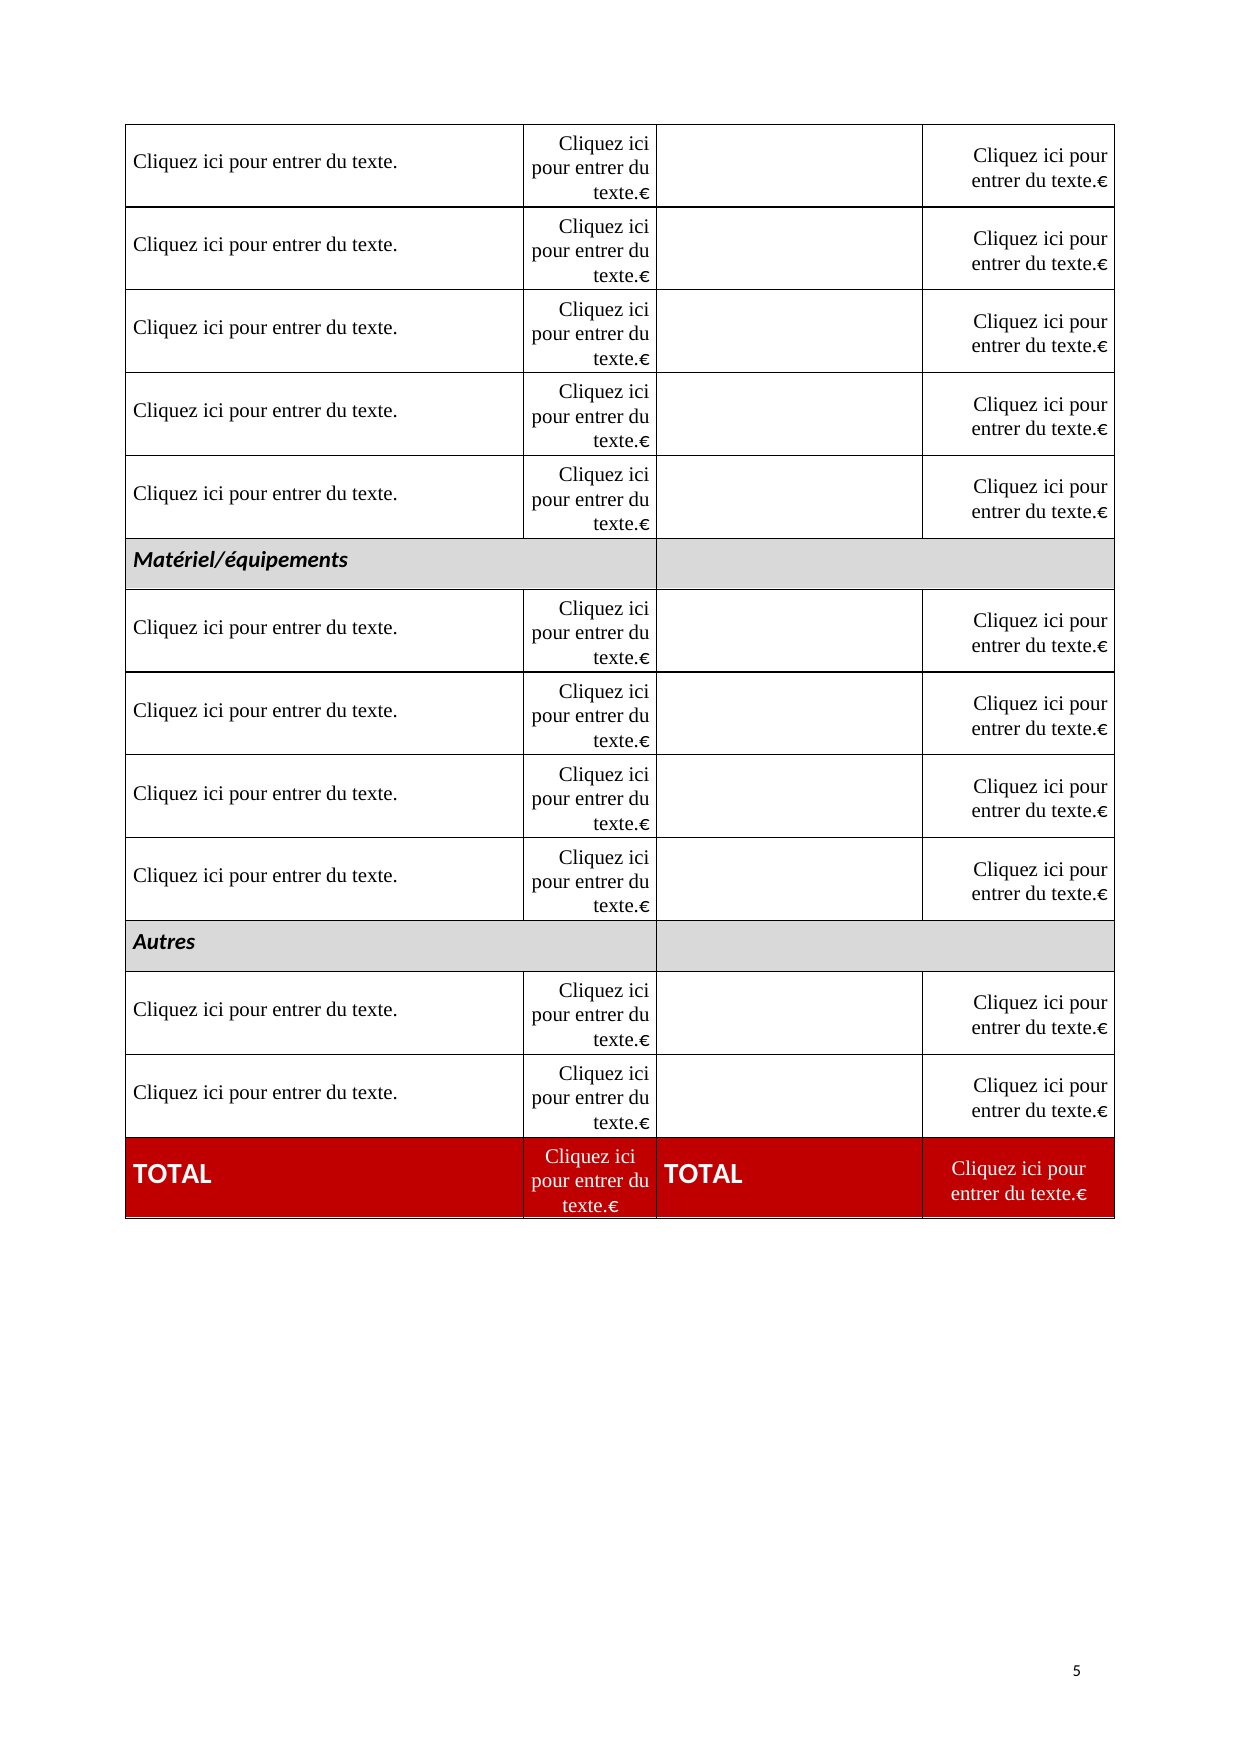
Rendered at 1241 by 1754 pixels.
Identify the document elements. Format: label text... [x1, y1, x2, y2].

table_cell [657, 755, 922, 837]
table_cell [657, 921, 1114, 971]
table_cell € [524, 125, 656, 206]
table_cell € [923, 373, 1114, 455]
table_cell [657, 539, 1114, 588]
table_cell [657, 1055, 922, 1137]
table_cell € [923, 290, 1114, 372]
table_cell € [524, 456, 656, 538]
table_cell € [524, 590, 656, 671]
table_cell € [524, 838, 656, 920]
table_cell € [524, 1138, 656, 1217]
table_cell € [524, 290, 656, 372]
table_cell € [923, 125, 1114, 206]
table_cell [657, 456, 922, 538]
table_cell [657, 373, 922, 455]
table_cell € [923, 838, 1114, 920]
table_cell € [524, 373, 656, 455]
table_cell [657, 673, 922, 754]
table_cell Autres [126, 921, 656, 971]
table_cell [657, 590, 922, 671]
table_cell € [524, 1055, 656, 1137]
table_cell [657, 208, 922, 289]
table_cell TOTAL [657, 1138, 922, 1217]
table_cell TOTAL [126, 1138, 523, 1217]
table_cell € [923, 1138, 1114, 1217]
table_cell € [923, 208, 1114, 289]
table_cell € [923, 590, 1114, 671]
table_cell € [923, 755, 1114, 837]
table_cell € [524, 208, 656, 289]
table_cell [657, 838, 922, 920]
table_cell [657, 972, 922, 1054]
table_cell [657, 125, 922, 206]
table_cell [657, 290, 922, 372]
table_cell € [923, 673, 1114, 754]
table_cell € [923, 1055, 1114, 1137]
table_cell € [524, 755, 656, 837]
table_cell € [524, 972, 656, 1054]
table_cell € [923, 972, 1114, 1054]
table_cell € [923, 456, 1114, 538]
table_cell € [524, 673, 656, 754]
table_cell Matériel/équipements [126, 539, 656, 588]
